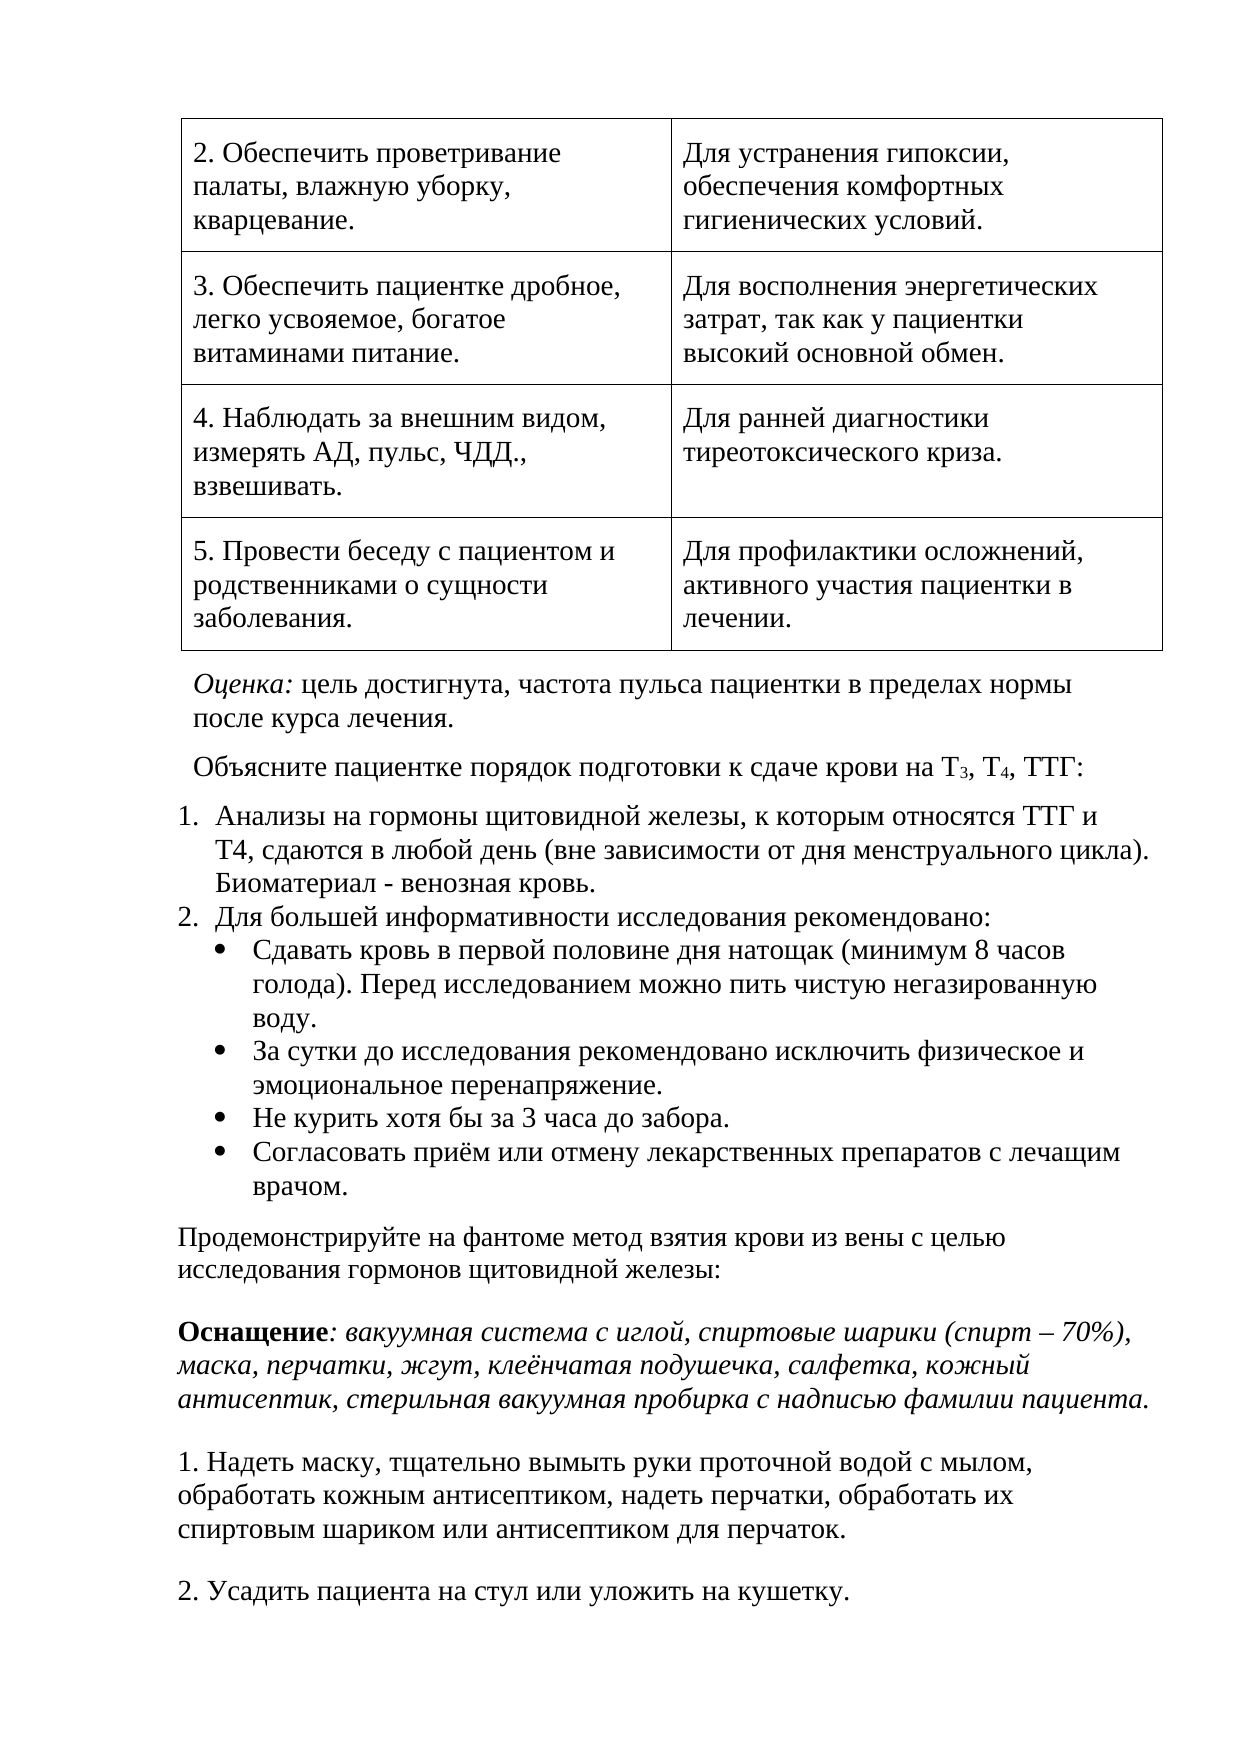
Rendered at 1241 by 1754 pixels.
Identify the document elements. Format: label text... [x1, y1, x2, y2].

table_cell Для устранения гипоксии, обеспечения комфортных гигиенических условий. [672, 119, 1162, 251]
list Сдавать кровь в первой половине дня натощак (минимум 8 часов голода). Перед исследованием можно пить чистую негазированную воду. [215, 932, 1152, 1033]
text Объясните пациентке порядок подготовки к сдаче крови на Т3, Т4, ТТГ: [193, 749, 1136, 783]
table_cell Для ранней диагностики тиреотоксического криза. [672, 385, 1162, 517]
table_cell 4. Наблюдать за внешним видом, измерять АД, пульс, ЧДД., взвешивать. [182, 385, 671, 517]
list Анализы на гормоны щитовидной железы, к которым относятся ТТГ и Т4, сдаются в любой день (вне зависимости от дня менструального цикла). Биоматериал - венозная кровь. [177, 798, 1152, 899]
list Для большей информативности исследования рекомендовано: [177, 899, 1152, 932]
text 1. Надеть маску, тщательно вымыть руки проточной водой с мылом, обработать кожным антисептиком, надеть перчатки, обработать их спиртовым шариком или антисептиком для перчаток. [177, 1444, 1152, 1544]
list Не курить хотя бы за 3 часа до забора. [215, 1100, 1152, 1134]
text 2. Усадить пациента на стул или уложить на кушетку. [177, 1573, 1152, 1607]
table_cell 5. Провести беседу с пациентом и родственниками о сущности заболевания. [182, 518, 671, 650]
list За сутки до исследования рекомендовано исключить физическое и эмоциональное перенапряжение. [215, 1033, 1152, 1100]
text Оснащение: вакуумная система с иглой, спиртовые шарики (спирт – 70%), маска, перчатки, жгут, клеёнчатая подушечка, салфетка, кожный антисептик, стерильная вакуумная пробирка с надписью фамилии пациента. [177, 1314, 1152, 1414]
table_cell Для восполнения энергетических затрат, так как у пациентки высокий основной обмен. [672, 252, 1162, 384]
table_cell 2. Обеспечить проветривание палаты, влажную уборку, кварцевание. [182, 119, 671, 251]
text Оценка: цель достигнута, частота пульса пациентки в пределах нормы после курса лечения. [193, 666, 1136, 733]
text Продемонстрируйте на фантоме метод взятия крови из вены с целью исследования гормонов щитовидной железы: [177, 1220, 1152, 1285]
table_cell 3. Обеспечить пациентке дробное, легко усвояемое, богатое витаминами питание. [182, 252, 671, 384]
table_cell Для профилактики осложнений, активного участия пациентки в лечении. [672, 518, 1162, 650]
list Согласовать приём или отмену лекарственных препаратов с лечащим врачом. [215, 1134, 1152, 1201]
